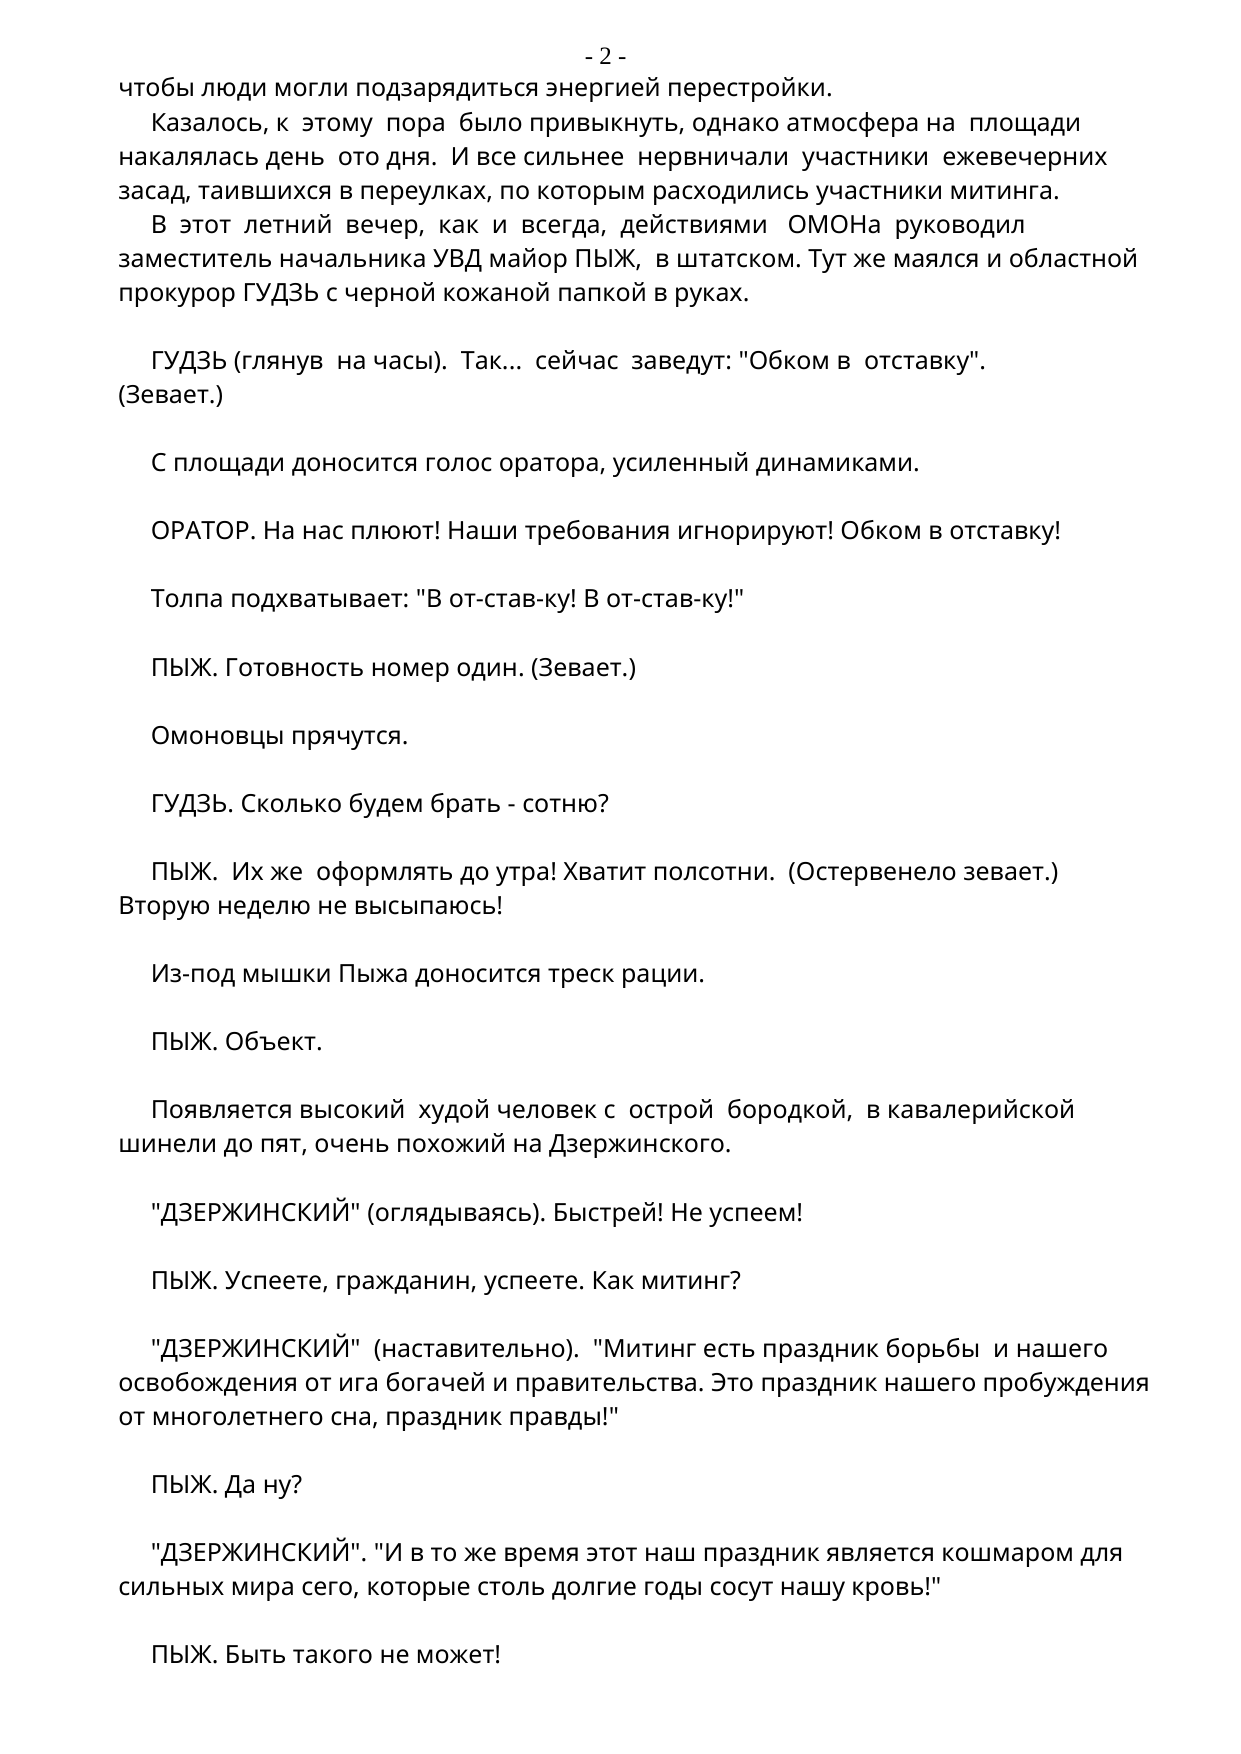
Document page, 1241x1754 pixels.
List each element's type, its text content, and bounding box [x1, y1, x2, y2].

text Казалось, к этому пора было привыкнуть, однако атмосфера на площади [118, 104, 1240, 138]
text шинели до пят, очень похожий на Дзержинского. [118, 1126, 1240, 1160]
text чтобы люди могли подзарядиться энергией перестройки. [118, 70, 1240, 104]
text "ДЗЕРЖИНСКИЙ" (наставительно). "Митинг есть праздник борьбы и нашего [118, 1330, 1240, 1364]
text Толпа подхватывает: "В от-став-ку! В от-став-ку!" [118, 581, 1240, 615]
text ПЫЖ. Успеете, гражданин, успеете. Как митинг? [118, 1262, 1240, 1296]
text С площади доносится голос оратора, усиленный динамиками. [118, 445, 1240, 479]
text "ДЗЕРЖИНСКИЙ". "И в то же время этот наш праздник является кошмаром для [118, 1535, 1240, 1569]
text Из-под мышки Пыжа доносится треск рации. [118, 956, 1240, 990]
text ГУДЗЬ (глянув на часы). Так... сейчас заведут: "Обком в отставку". [118, 343, 1240, 377]
text (Зевает.) [118, 377, 1240, 411]
text ПЫЖ. Их же оформлять до утра! Хватит полсотни. (Остервенело зевает.) [118, 853, 1240, 888]
text ПЫЖ. Да ну? [118, 1467, 1240, 1501]
text Омоновцы прячутся. [118, 717, 1240, 751]
text заместитель начальника УВД майор ПЫЖ, в штатском. Тут же маялся и областной [118, 240, 1240, 274]
text В этот летний вечер, как и всегда, действиями ОМОНа руководил [118, 206, 1240, 240]
text Вторую неделю не высыпаюсь! [118, 888, 1240, 922]
text ОРАТОР. На нас плюют! Наши требования игнорируют! Обком в отставку! [118, 513, 1240, 547]
text засад, таившихся в переулках, по которым расходились участники митинга. [118, 172, 1240, 206]
text ПЫЖ. Быть такого не может! [118, 1637, 1240, 1671]
text Появляется высокий худой человек с острой бородкой, в кавалерийской [118, 1092, 1240, 1126]
text накалялась день ото дня. И все сильнее нервничали участники ежевечерних [118, 138, 1240, 172]
text сильных мира сего, которые столь долгие годы сосут нашу кровь!" [118, 1569, 1240, 1603]
text освобождения от ига богачей и правительства. Это праздник нашего пробуждения [118, 1364, 1240, 1398]
text от многолетнего сна, праздник правды!" [118, 1398, 1240, 1433]
text ГУДЗЬ. Сколько будем брать - сотню? [118, 785, 1240, 819]
text прокурор ГУДЗЬ с черной кожаной папкой в руках. [118, 274, 1240, 308]
text ПЫЖ. Готовность номер один. (Зевает.) [118, 649, 1240, 683]
text "ДЗЕРЖИНСКИЙ" (оглядываясь). Быстрей! Не успеем! [118, 1194, 1240, 1228]
text ПЫЖ. Объект. [118, 1024, 1240, 1058]
